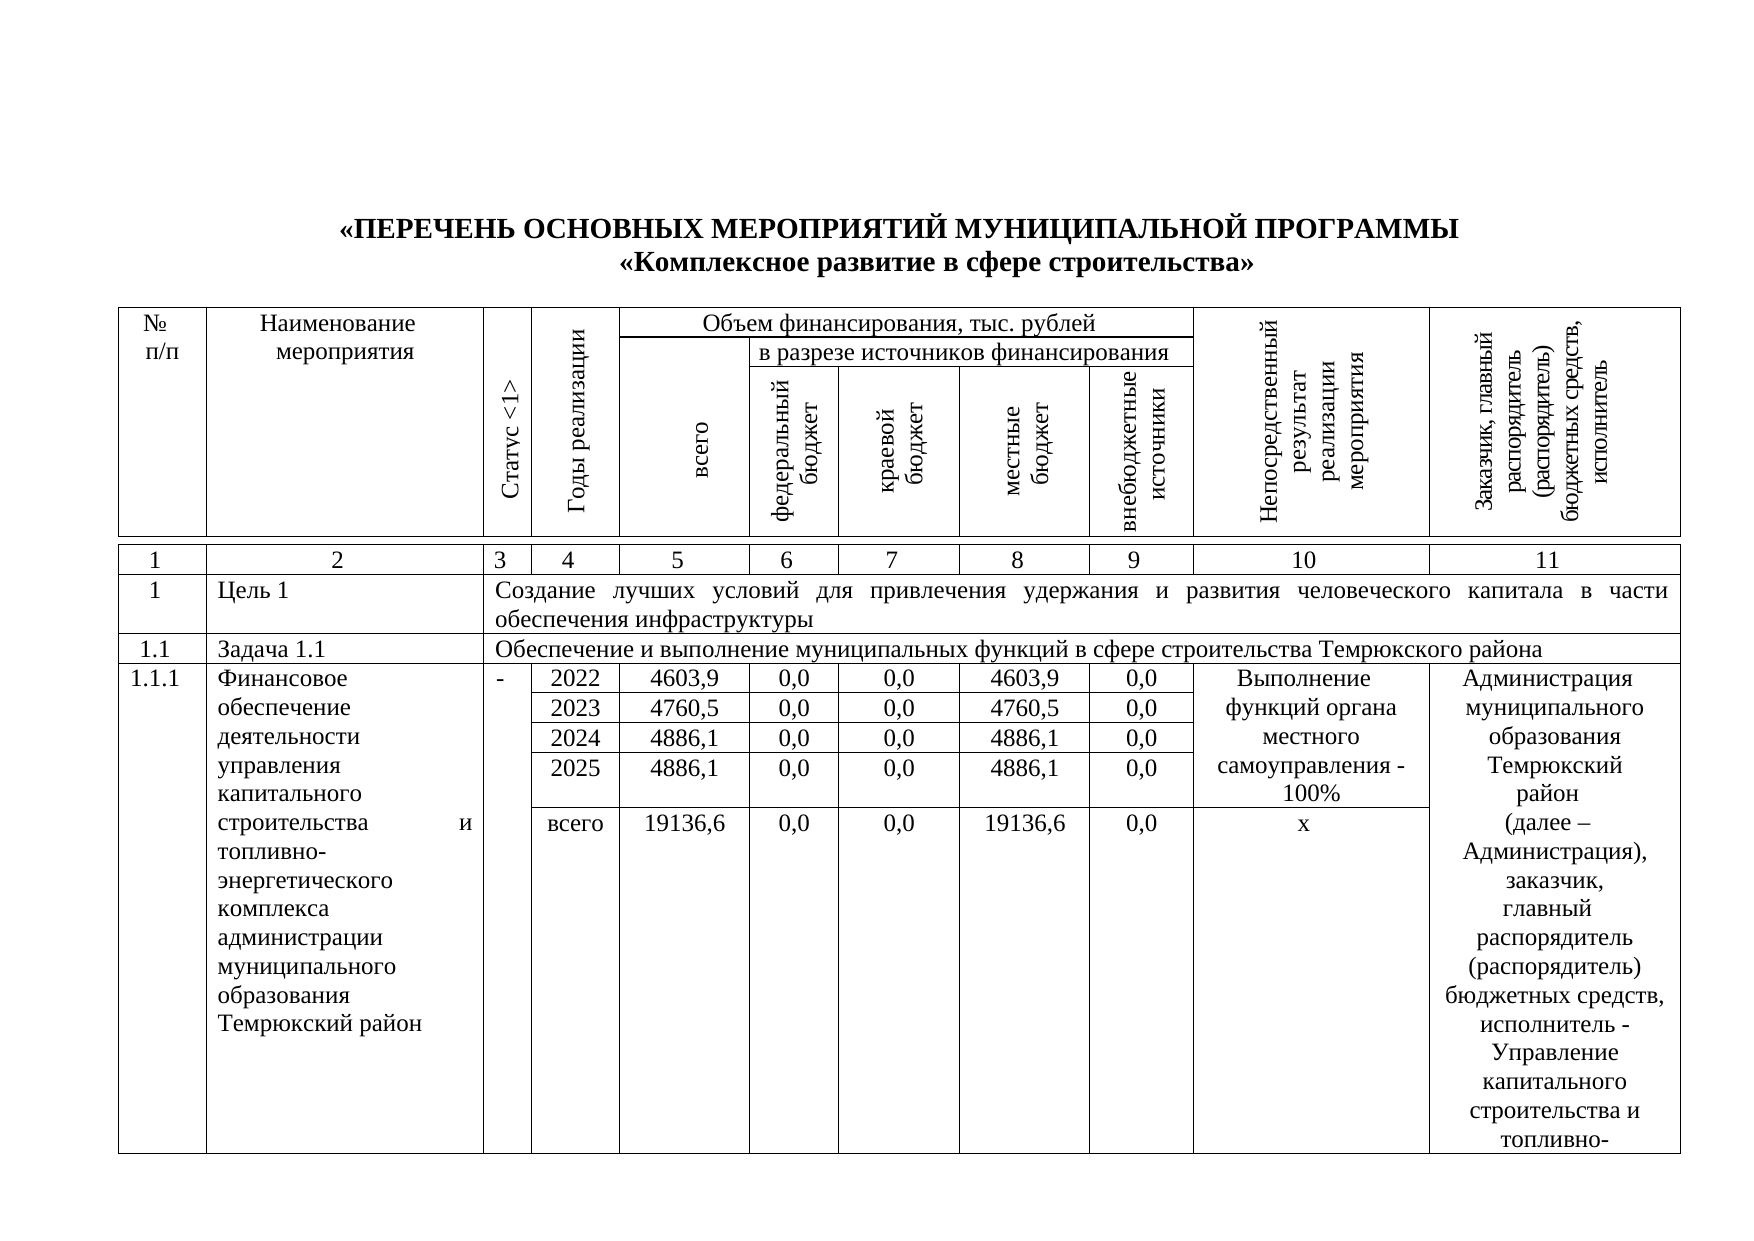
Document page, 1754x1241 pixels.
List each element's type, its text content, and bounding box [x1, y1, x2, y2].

table_cell Финансовое обеспечение деятельности управления капитального строительства и топливно-энергетического комплекса администрации муниципального образования Темрюкский район [207, 664, 483, 1152]
table_cell 0,0 [839, 664, 959, 692]
table_cell Статус <1> [484, 308, 531, 536]
table_cell Администрация муниципального образования Темрюкский район (далее – Администрация), заказчик, главный распорядитель (распорядитель) бюджетных средств, исполнитель - Управление капитального строительства и топливно-энергетического комплекса [1430, 664, 1680, 1152]
table_header 3 [484, 545, 531, 574]
table_cell Цель 1 [207, 575, 483, 633]
table_header 1 [119, 545, 206, 574]
table_header 11 [1430, 545, 1680, 574]
table_cell Годы реализации [532, 308, 619, 536]
table_cell 4886,1 [960, 723, 1089, 752]
table_cell 1.1.1 [119, 664, 206, 1152]
table_cell всего [620, 338, 749, 536]
table_header 10 [1194, 545, 1429, 574]
table_cell Выполнение функций органа местного самоуправления - 100% [1194, 664, 1429, 807]
table_cell 0,0 [750, 664, 838, 692]
table_header 8 [960, 545, 1089, 574]
table_cell 0,0 [750, 808, 838, 1152]
table_cell 0,0 [1090, 664, 1193, 692]
table_header 7 [839, 545, 959, 574]
table_cell 4603,9 [960, 664, 1089, 692]
table_cell Задача 1.1 [207, 634, 483, 662]
table_cell 2023 [532, 693, 619, 722]
table_cell 0,0 [1090, 693, 1193, 722]
table_cell внебюджетные источники [1090, 367, 1193, 536]
table_cell 0,0 [750, 753, 838, 807]
table_cell местные бюджет [960, 367, 1089, 536]
table_cell 0,0 [839, 693, 959, 722]
table_cell 2022 [532, 664, 619, 692]
table_cell 0,0 [839, 753, 959, 807]
table_cell 2025 [532, 753, 619, 807]
table_cell - [484, 664, 531, 1152]
table_cell 19136,6 [960, 808, 1089, 1152]
table_cell 0,0 [750, 723, 838, 752]
table_cell 0,0 [1090, 808, 1193, 1152]
table_cell х [1194, 808, 1429, 1152]
table_cell Объем финансирования, тыс. рублей [620, 308, 1193, 336]
table_cell Обеспечение и выполнение муниципальных функций в сфере строительства Темрюкского района [484, 634, 1680, 662]
table_header 6 [750, 545, 838, 574]
table_cell 0,0 [839, 808, 959, 1152]
table_cell 0,0 [1090, 753, 1193, 807]
table_cell краевой бюджет [839, 367, 959, 536]
table_header «ПЕРЕЧЕНЬ ОСНОВНЫХ МЕРОПРИЯТИЙ МУНИЦИПАЛЬНОЙ ПРОГРАММЫ «Комплексное развитие в сфере строительства» [118, 211, 1680, 307]
table_cell Создание лучших условий для привлечения удержания и развития человеческого капитала в части обеспечения инфраструктуры [484, 575, 1680, 633]
table_header 2 [207, 545, 483, 574]
table_cell № п/п [119, 308, 206, 536]
table_cell Непосредственный результат реализации мероприятия [1194, 308, 1429, 536]
table_cell Заказчик, главный распорядитель (распорядитель) бюджетных средств, исполнитель [1430, 308, 1680, 536]
table_cell 1.1 [119, 634, 206, 662]
table_cell 4760,5 [960, 693, 1089, 722]
table_cell 4886,1 [620, 753, 749, 807]
table_cell Наименование мероприятия [207, 308, 483, 536]
table_cell 4760,5 [620, 693, 749, 722]
table_cell федеральный бюджет [750, 367, 838, 536]
table_cell 0,0 [750, 693, 838, 722]
table_cell 0,0 [1090, 723, 1193, 752]
table_cell 4886,1 [960, 753, 1089, 807]
table_header 9 [1090, 545, 1193, 574]
table_cell 1 [119, 575, 206, 633]
table_cell 0,0 [839, 723, 959, 752]
table_cell 19136,6 [620, 808, 749, 1152]
table_header 5 [620, 545, 749, 574]
table_cell 4603,9 [620, 664, 749, 692]
table_cell 2024 [532, 723, 619, 752]
table_cell 4886,1 [620, 723, 749, 752]
table_cell в разрезе источников финансирования [750, 338, 1193, 366]
table_header 4 [532, 545, 619, 574]
table_cell всего [532, 808, 619, 1152]
